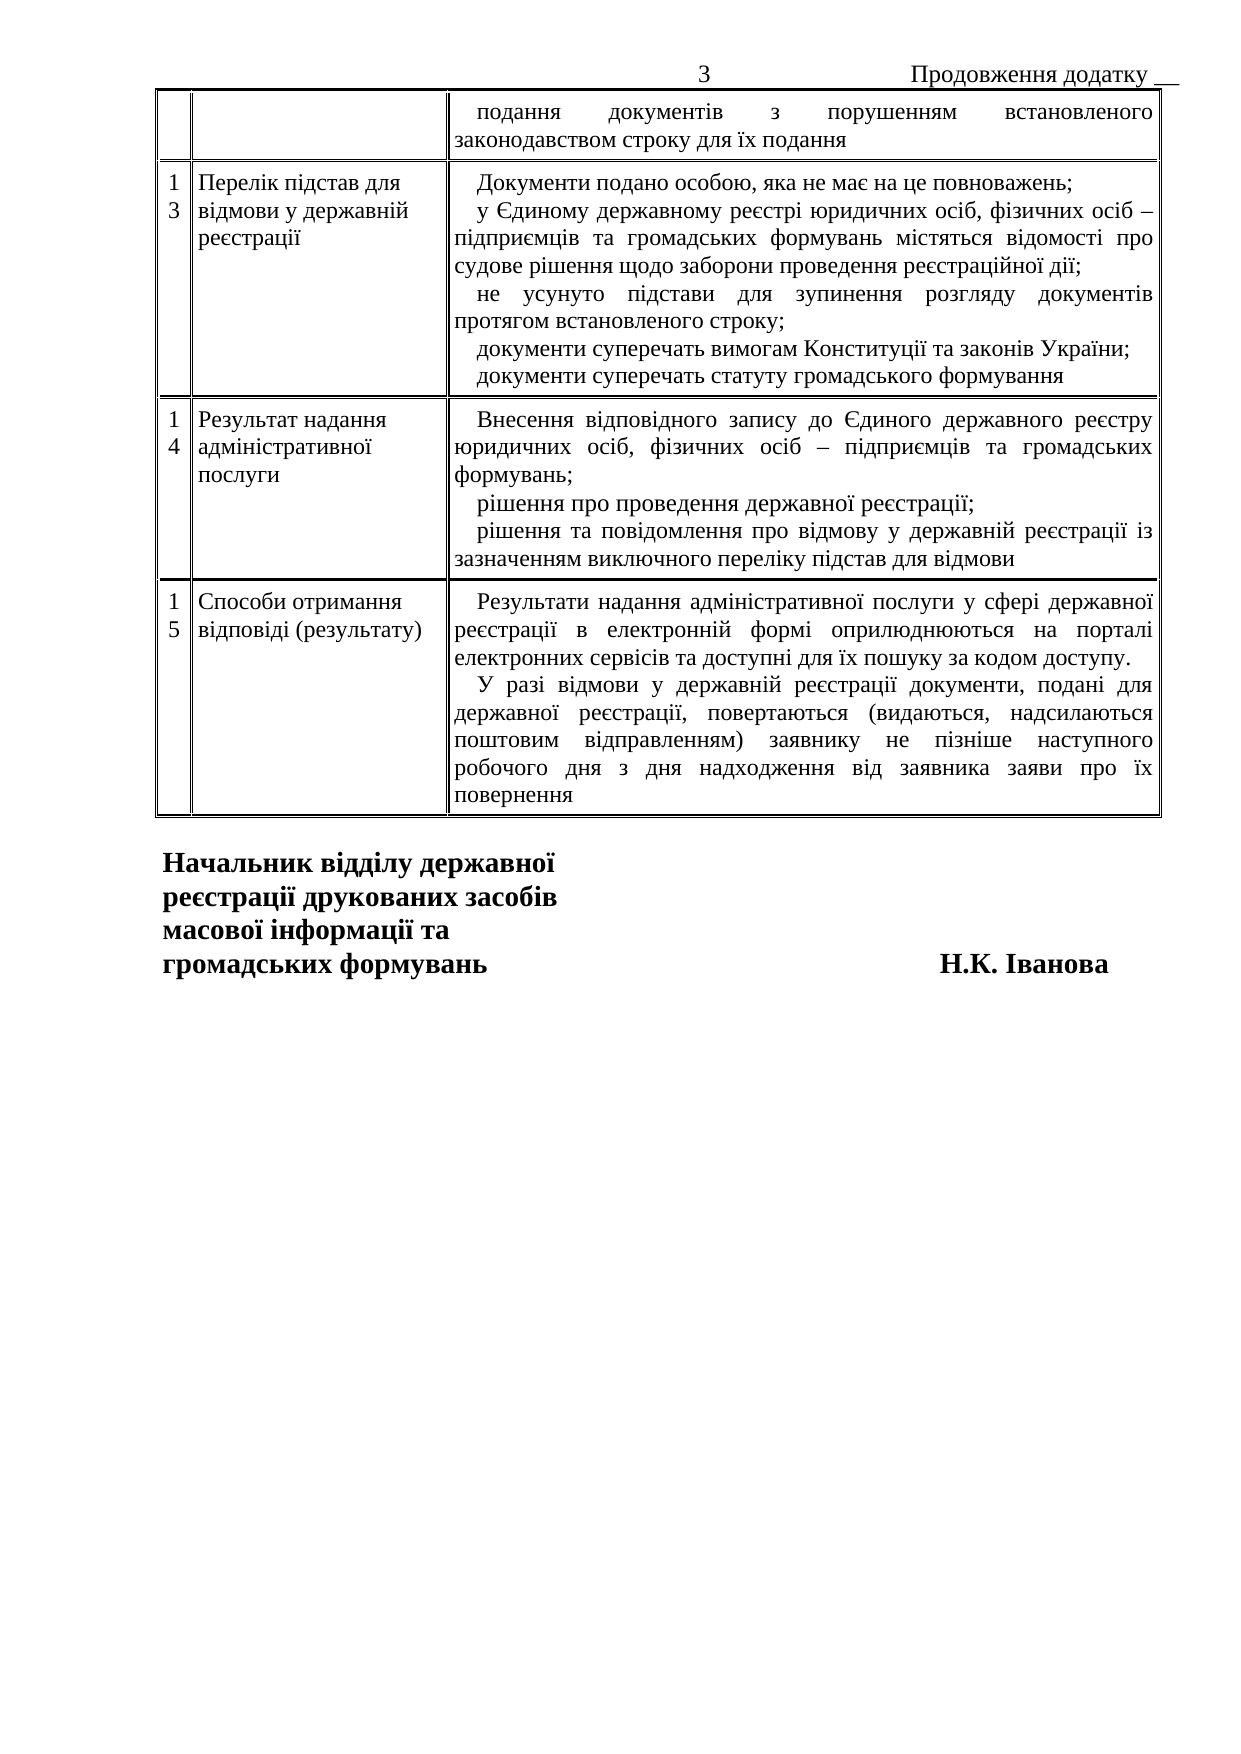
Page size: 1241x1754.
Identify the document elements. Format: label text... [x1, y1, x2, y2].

text реєстрації друкованих засобів [162, 879, 1181, 912]
table_cell 15 [156, 578, 192, 814]
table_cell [448, 91, 1159, 159]
table_cell Перелік підстав для відмови у державній реєстрації [193, 162, 446, 395]
table_cell Способи отримання відповіді (результату) [192, 578, 448, 814]
table_cell 14 [158, 395, 190, 578]
text масової інформації та [162, 912, 1181, 946]
text громадських формувань Н.К. Іванова [162, 946, 1181, 979]
table_cell Результат надання адміністративної послуги [193, 399, 446, 578]
table_cell 13 [156, 159, 192, 395]
table_cell Внесення відповідного запису до Єдиного державного реєстру юридичних осіб, фізичних осіб – підприємців та громадських формувань; рішення про проведення державної реєстрації; рішення та повідомлення про відмову у державній реєстрації із зазначенням виключного переліку підстав для відмови [450, 395, 1159, 578]
table_cell 12 [158, 91, 192, 159]
table_cell Результати надання адміністративної послуги у сфері державної реєстрації в електронній формі оприлюднюються на порталі електронних сервісів та доступні для їх пошуку за кодом доступу. У разі відмови у державній реєстрації документи, подані для державної реєстрації, повертаються (видаються, надсилаються поштовим відправленням) заявнику не пізніше наступного робочого дня з дня надходження від заявника заяви про їх повернення [448, 578, 1160, 814]
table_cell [192, 90, 448, 159]
table_cell Документи подано особою, яка не має на це повноважень; у Єдиному державному реєстрі юридичних осіб, фізичних осіб – підприємців та громадських формувань містяться відомості про судове рішення щодо заборони проведення реєстраційної дії; не усунуто підстави для зупинення розгляду документів протягом встановленого строку; документи суперечать вимогам Конституції та законів України; документи суперечать статуту громадського формування [448, 159, 1160, 395]
text Начальник відділу державної [162, 845, 1181, 879]
